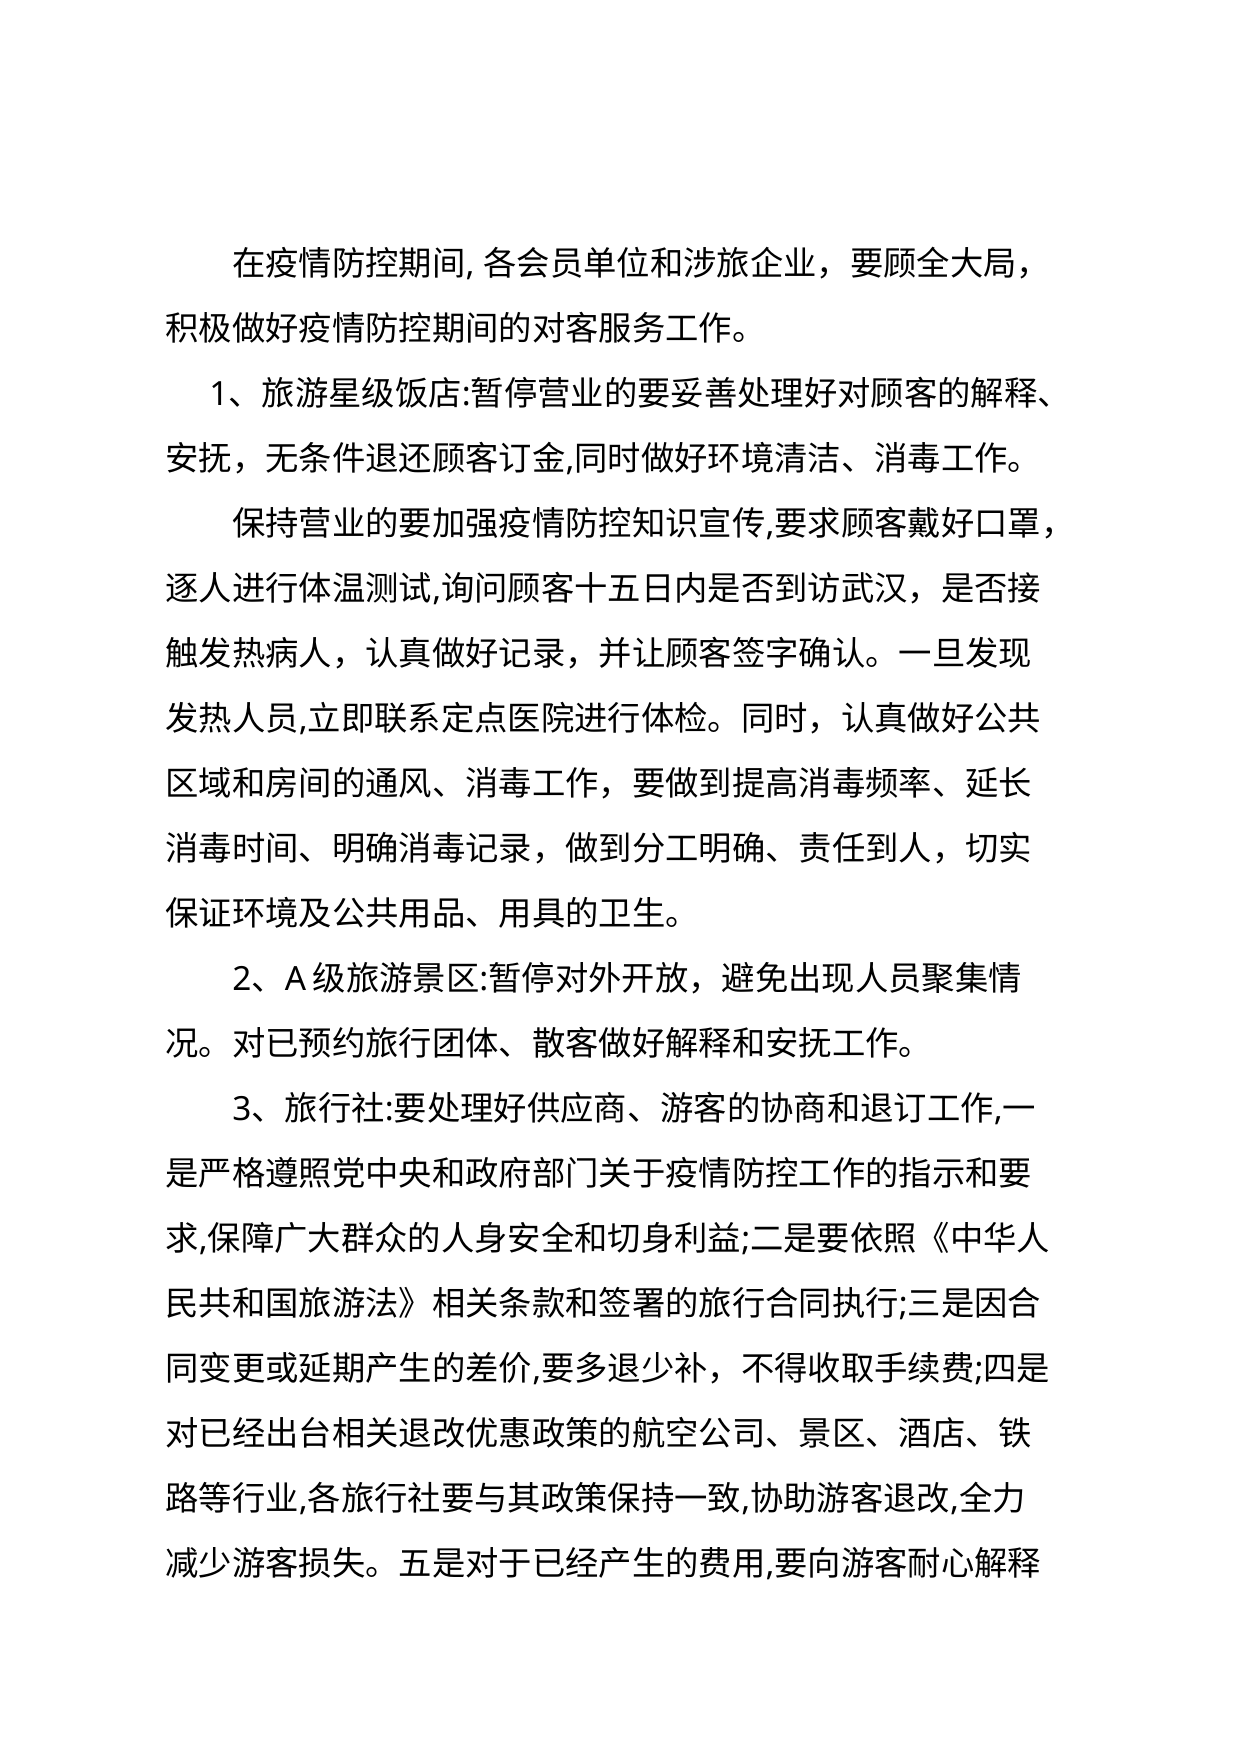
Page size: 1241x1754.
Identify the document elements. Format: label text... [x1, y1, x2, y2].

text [165, 1074, 1052, 1594]
text 在疫情防控期间, 各会员单位和涉旅企业，要顾全大局，积极做好疫情防控期间的对客服务工作。 [165, 229, 1052, 359]
text 1、旅游星级饭店:暂停营业的要妥善处理好对顾客的解释、安抚，无条件退还顾客订金,同时做好环境清洁、消毒工作。 [165, 359, 1052, 489]
text 保持营业的要加强疫情防控知识宣传,要求顾客戴好口罩，逐人进行体温测试,询问顾客十五日内是否到访武汉，是否接触发热病人，认真做好记录，并让顾客签字确认。一旦发现发热人员,立即联系定点医院进行体检。同时，认真做好公共区域和房间的通风、消毒工作，要做到提高消毒频率、延长消毒时间、明确消毒记录，做到分工明确、责任到人，切实保证环境及公共用品、用具的卫生。 [165, 489, 1052, 944]
text 2、A级旅游景区:暂停对外开放，避免出现人员聚集情况。对已预约旅行团体、散客做好解释和安抚工作。 [165, 944, 1052, 1074]
